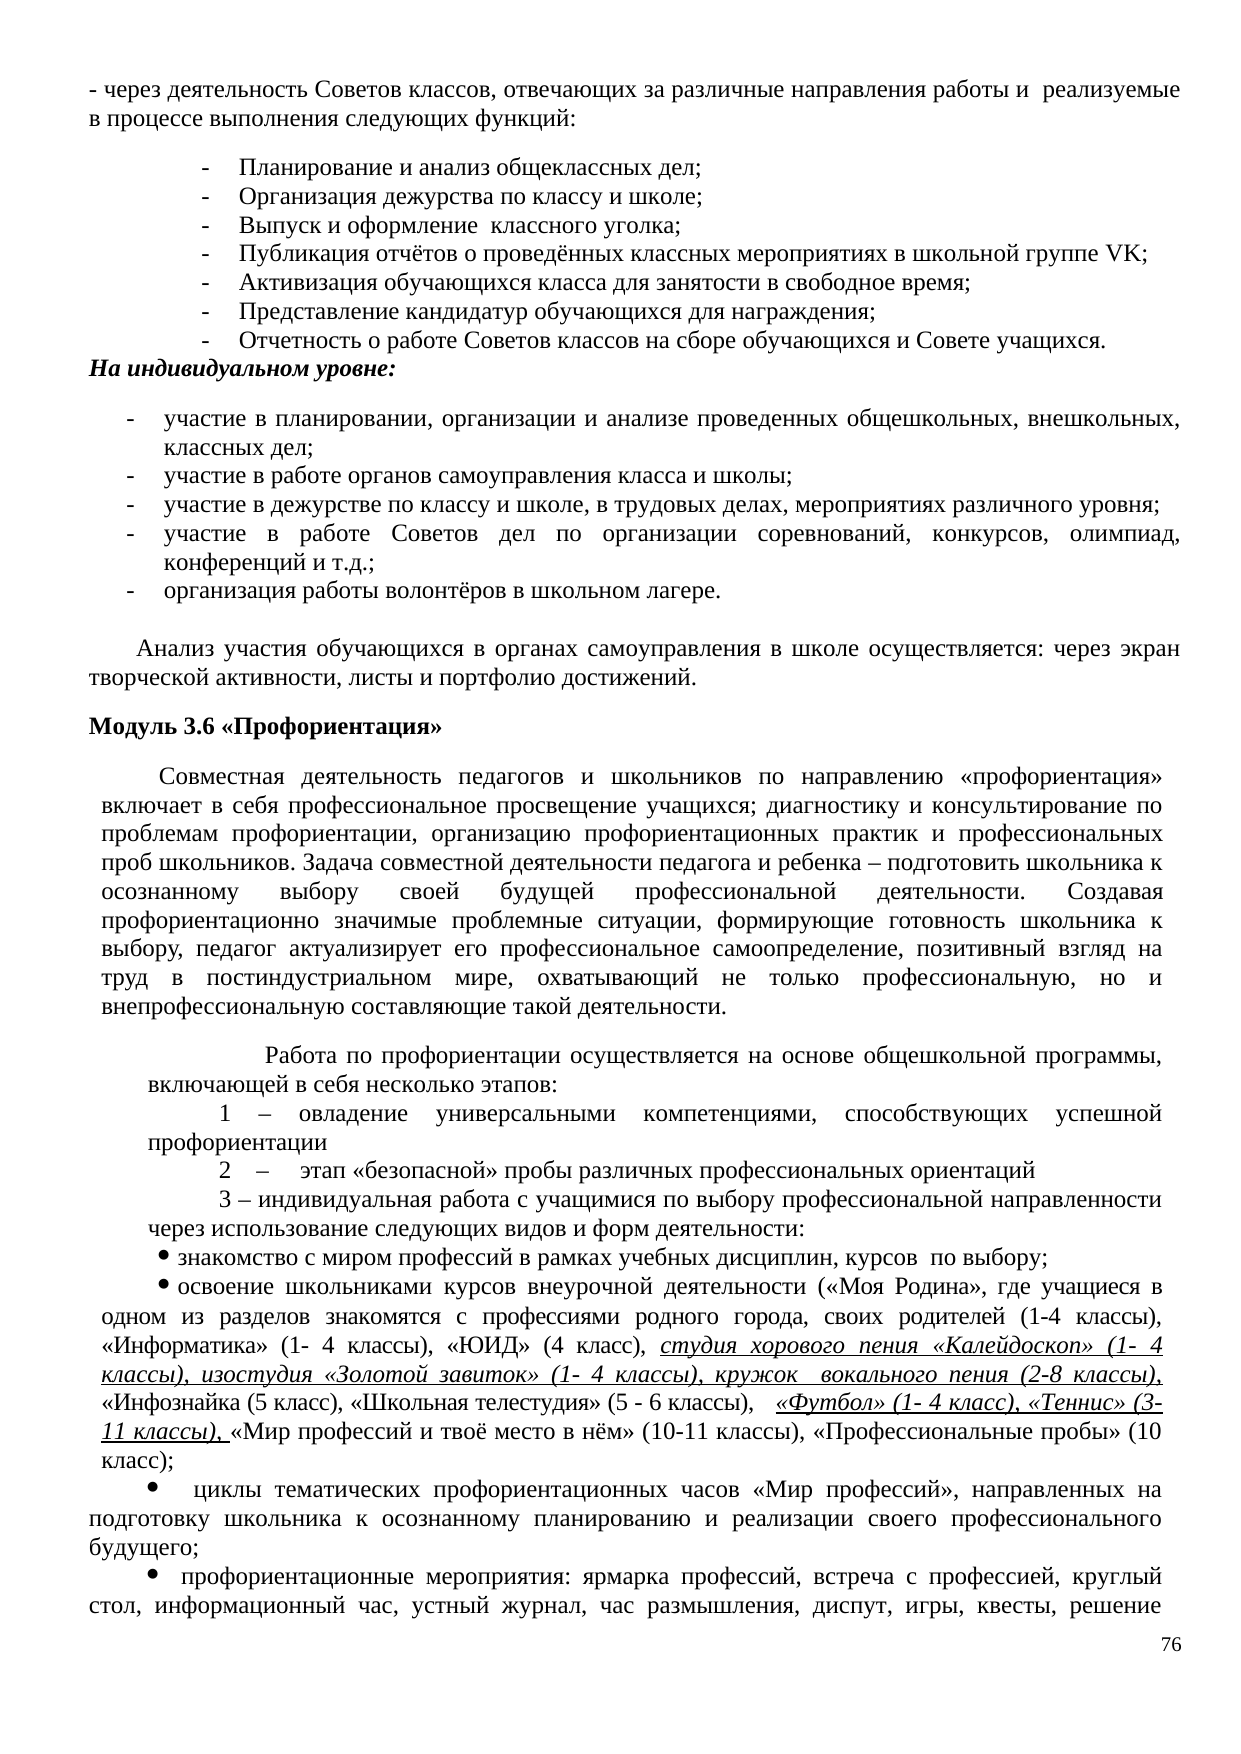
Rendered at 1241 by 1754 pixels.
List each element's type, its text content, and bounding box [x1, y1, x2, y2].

list Выпуск и оформление классного уголка; [201, 210, 1181, 238]
text Модуль 3.6 «Профориентация» [89, 711, 1181, 740]
list Публикация отчётов о проведённых классных мероприятиях в школьной группе VK; [201, 238, 1181, 267]
list участие в работе Советов дел по организации соревнований, конкурсов, олимпиад, конференций и т.д.; [126, 518, 1181, 576]
text Совместная деятельность педагогов и школьников по направлению «профориентация» включает в себя профессиональное просвещение учащихся; диагностику и консультирование по проблемам профориентации, организацию профориентационных практик и профессиональных проб школьников. Задача совместной деятельности педагога и ребенка – подготовить школьника к осознанному выбору своей будущей профессиональной деятельности. Создавая профориентационно значимые проблемные ситуации, формирующие готовность школьника к выбору, педагог актуализирует его профессиональное самоопределение, позитивный взгляд на труд в постиндустриальном мире, охватывающий не только профессиональную, но и внепрофессиональную составляющие такой деятельности. [101, 761, 1163, 1020]
text - через деятельность Советов классов, отвечающих за различные направления работы и реализуемые в процессе выполнения следующих функций: [89, 74, 1181, 131]
list Работа по профориентации осуществляется на основе общешкольной программы, включающей в себя несколько этапов: [148, 1041, 1163, 1098]
list Активизация обучающихся класса для занятости в свободное время; [201, 267, 1181, 296]
list Планирование и анализ общеклассных дел; [201, 152, 1181, 181]
list 3 – индивидуальная работа с учащимися по выбору профессиональной направленности через использование следующих видов и форм деятельности: [148, 1184, 1163, 1242]
list знакомство с миром профессий в рамках учебных дисциплин, курсов по выбору; [101, 1242, 1163, 1271]
list Представление кандидатур обучающихся для награждения; [201, 296, 1181, 325]
list организация работы волонтёров в школьном лагере. [126, 576, 1181, 604]
text Анализ участия обучающихся в органах самоуправления в школе осуществляется: через экран творческой активности, листы и портфолио достижений. [89, 633, 1181, 691]
list освоение школьниками курсов внеурочной деятельности («Моя Родина», где учащиеся в одном из разделов знакомятся с профессиями родного города, своих родителей (1-4 классы), «Информатика» (1- 4 классы), «ЮИД» (4 класс), студия хорового пения «Калейдоскоп» (1- 4 классы), изостудия «Золотой завиток» (1- 4 классы), кружок вокального пения (2-8 классы), «Инфознайка (5 класс), «Школьная телестудия» (5 - 6 классы), «Футбол» (1- 4 класс), «Теннис» (3-11 классы), «Мир профессий и твоё место в нём» (10-11 классы), «Профессиональные пробы» (10 класс); [101, 1385, 1163, 1474]
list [89, 1561, 1163, 1619]
list циклы тематических профориентационных часов «Мир профессий», направленных на подготовку школьника к осознанному планированию и реализации своего профессионального будущего; [89, 1474, 1163, 1561]
list освоение школьниками курсов внеурочной деятельности («Моя Родина», где учащиеся в одном из разделов знакомятся с профессиями родного города, своих родителей (1-4 классы), «Информатика» (1- 4 классы), «ЮИД» (4 класс), студия хорового пения «Калейдоскоп» (1- 4 классы), изостудия «Золотой завиток» (1- 4 классы), кружок вокального пения (2-8 классы), «Инфознайка (5 класс), «Школьная телестудия» (5 - 6 классы), «Футбол» (1- 4 класс), «Теннис» (3-11 классы), «Мир профессий и твоё место в нём» (10-11 классы), «Профессиональные пробы» (10 класс); [101, 1271, 1163, 1384]
list участие в дежурстве по классу и школе, в трудовых делах, мероприятиях различного уровня; [126, 489, 1181, 518]
list 1 – овладение универсальными компетенциями, способствующих успешной профориентации [148, 1098, 1163, 1156]
list Организация дежурства по классу и школе; [201, 181, 1181, 210]
list Отчетность о работе Советов классов на сборе обучающихся и Совете учащихся. [201, 325, 1181, 353]
list участие в работе органов самоуправления класса и школы; [126, 461, 1181, 489]
list участие в планировании, организации и анализе проведенных общешкольных, внешкольных, классных дел; [126, 403, 1181, 461]
list 2 – этап «безопасной» пробы различных профессиональных ориентаций [148, 1156, 1163, 1184]
text На индивидуальном уровне: [89, 353, 1181, 382]
